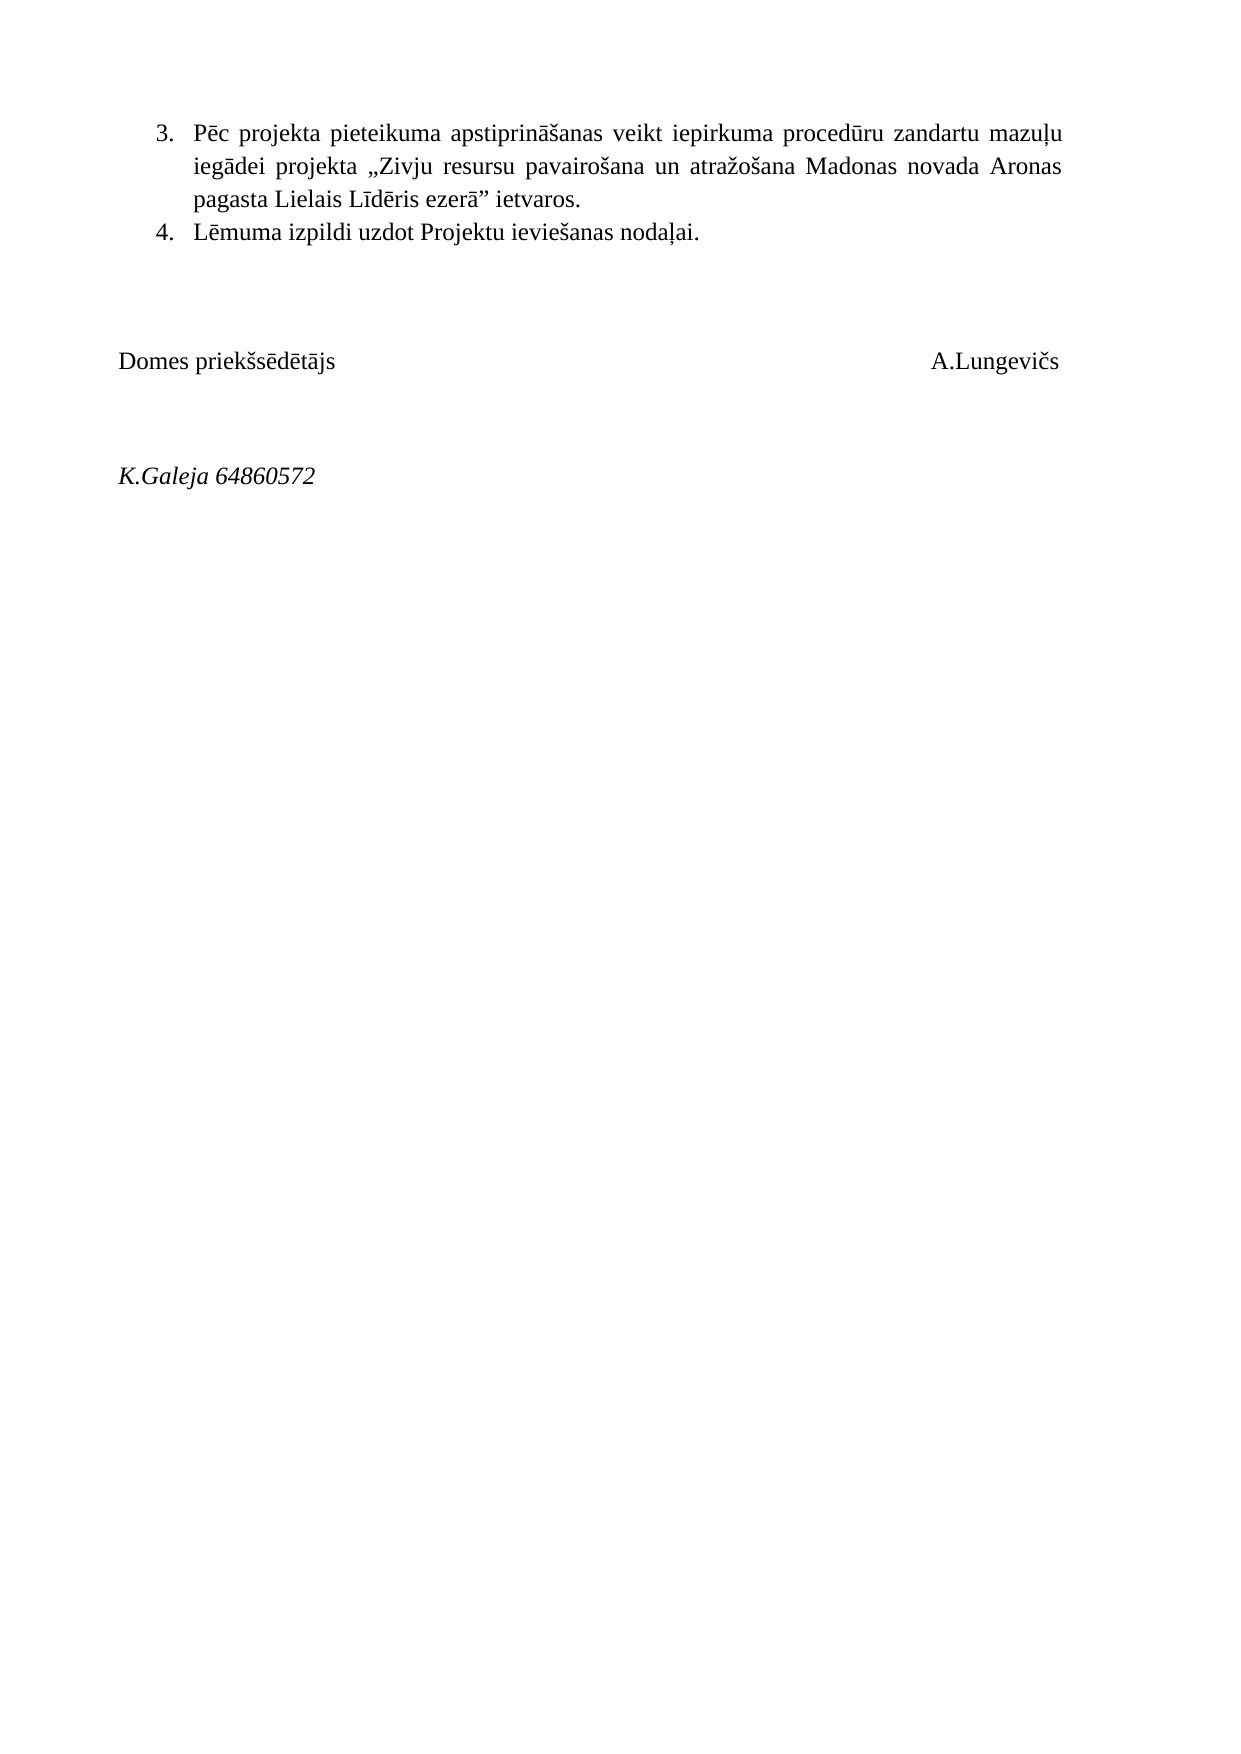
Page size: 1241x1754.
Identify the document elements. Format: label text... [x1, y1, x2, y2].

list Lēmuma izpildi uzdot Projektu ieviešanas nodaļai. [156, 217, 1063, 246]
list Pēc projekta pieteikuma apstiprināšanas veikt iepirkuma procedūru zandartu mazuļu iegādei projekta „Zivju resursu pavairošana un atražošana Madonas novada Aronas pagasta Lielais Līdēris ezerā” ietvaros. [156, 118, 1063, 213]
text K.Galeja 64860572 [118, 461, 1063, 490]
text Domes priekšsēdētājs A.Lungevičs [118, 346, 1063, 375]
